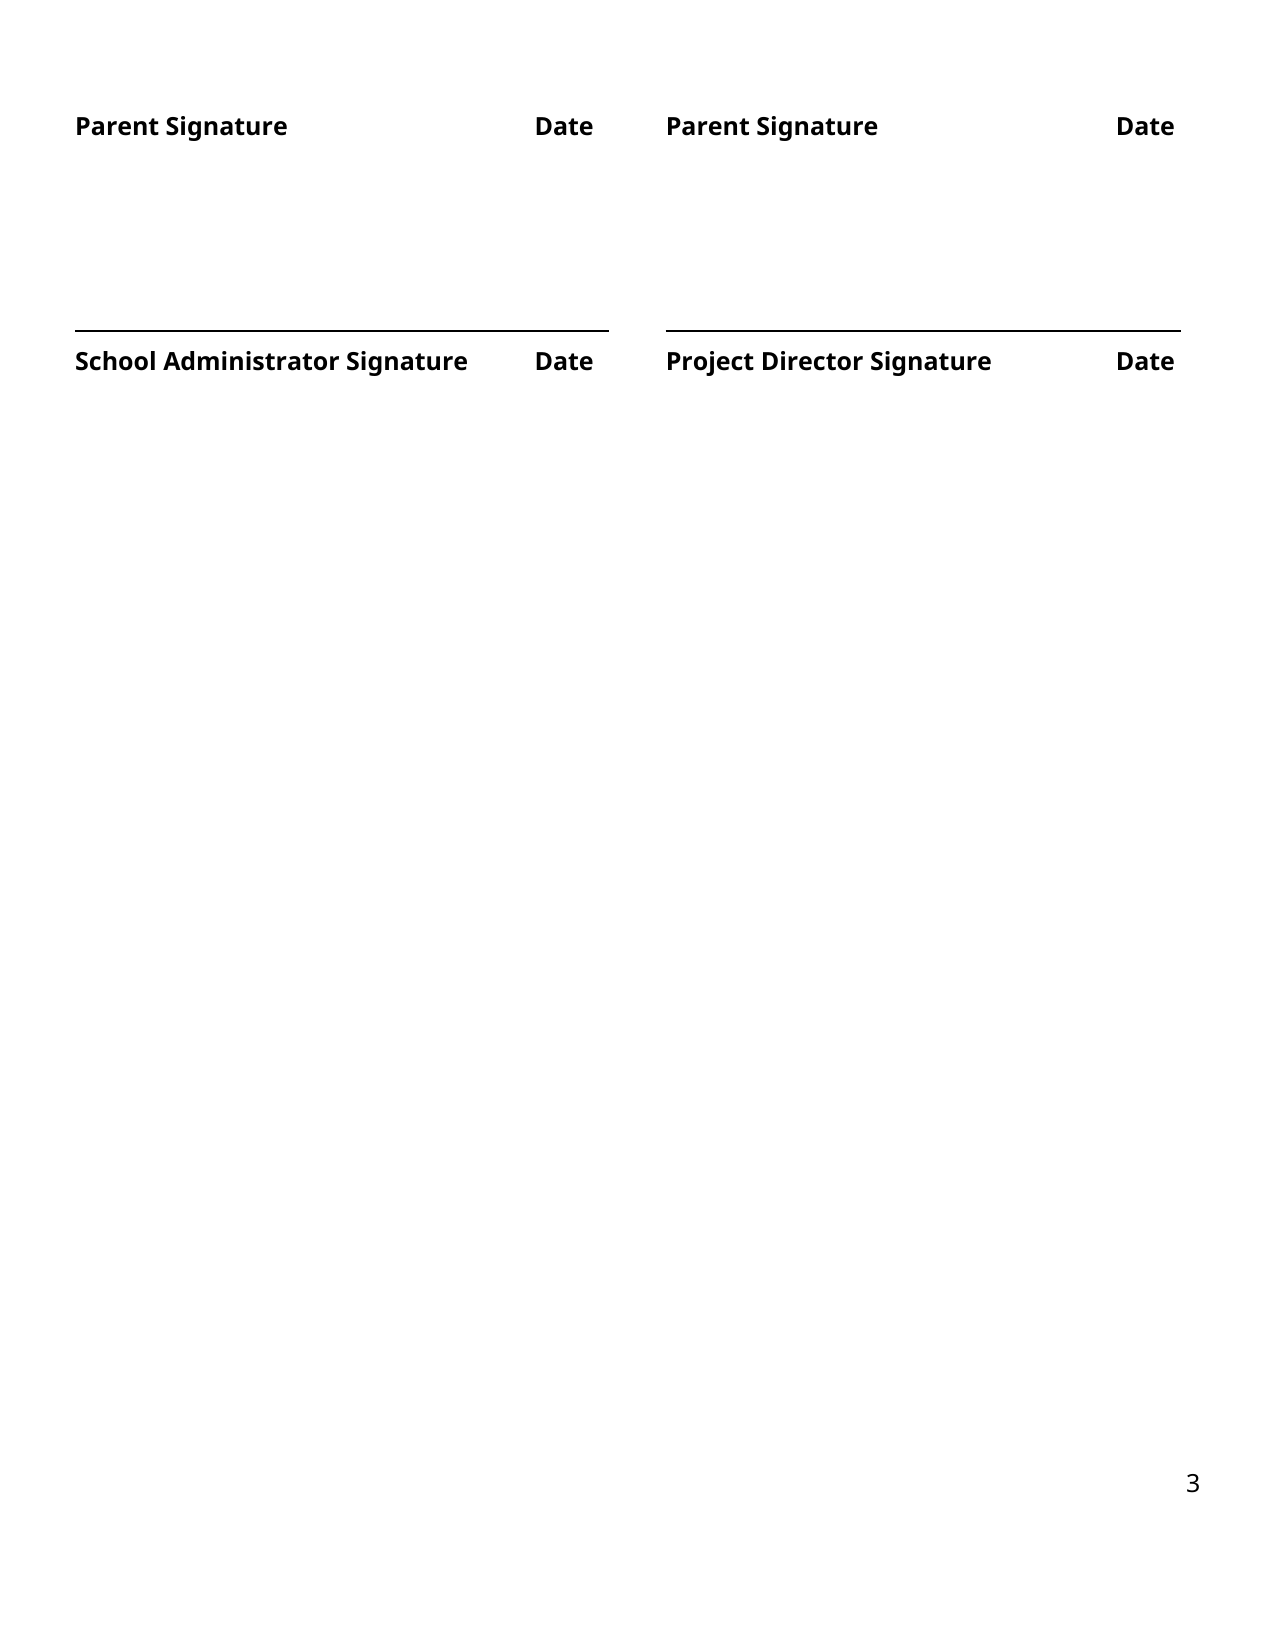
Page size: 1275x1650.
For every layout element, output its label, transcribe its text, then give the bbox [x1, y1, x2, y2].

text School Administrator Signature Date Project Director Signature Date [75, 344, 1237, 378]
text Parent Signature Date Parent Signature Date [75, 109, 1237, 143]
